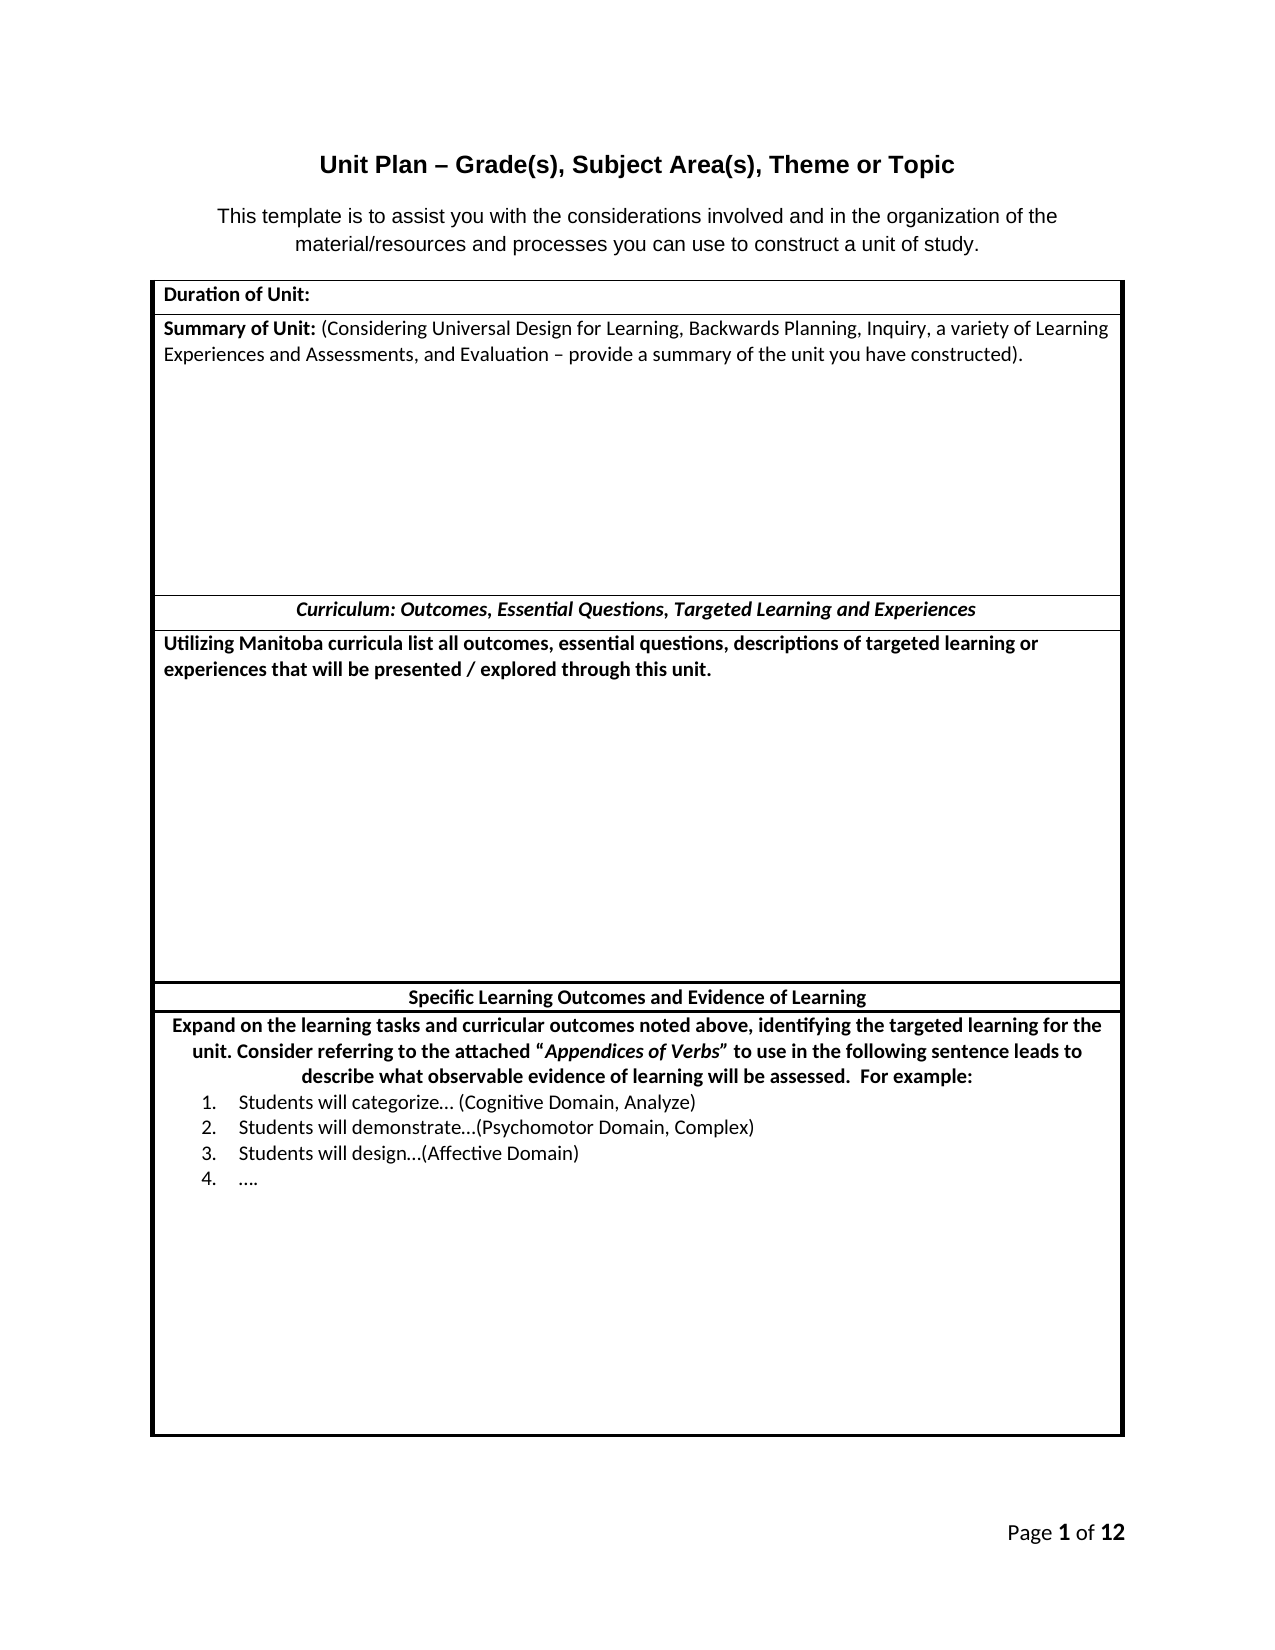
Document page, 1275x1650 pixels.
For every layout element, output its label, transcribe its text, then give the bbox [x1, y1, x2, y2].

table_cell Specific Learning Outcomes and Evidence of Learning [155, 984, 1120, 1009]
text This template is to assist you with the considerations involved and in the organization of the material/resources and processes you can use to construct a unit of study. [150, 204, 1125, 255]
table_header Duration of Unit: [155, 281, 1120, 314]
table_cell Curriculum: Outcomes, Essential Questions, Targeted Learning and Experiences [155, 596, 1120, 629]
table_cell Summary of Unit: (Considering Universal Design for Learning, Backwards Planning, Inquiry, a variety of Learning Experiences and Assessments, and Evaluation – provide a summary of the unit you have constructed). [155, 315, 1120, 595]
text Unit Plan – Grade(s), Subject Area(s), Theme or Topic [150, 150, 1125, 179]
table_cell Expand on the learning tasks and curricular outcomes noted above, identifying the targeted learning for the unit. Consider referring to the attached “Appendices of Verbs” to use in the following sentence leads to describe what observable evidence of learning will be assessed. For example: Students will categorize… (Cognitive Domain, Analyze) Students will demonstrate…(Psychomotor Domain, Complex) Students will design…(Affective Domain) …. [155, 1013, 1120, 1434]
table_cell Utilizing Manitoba curricula list all outcomes, essential questions, descriptions of targeted learning or experiences that will be presented / explored through this unit. [155, 631, 1120, 981]
